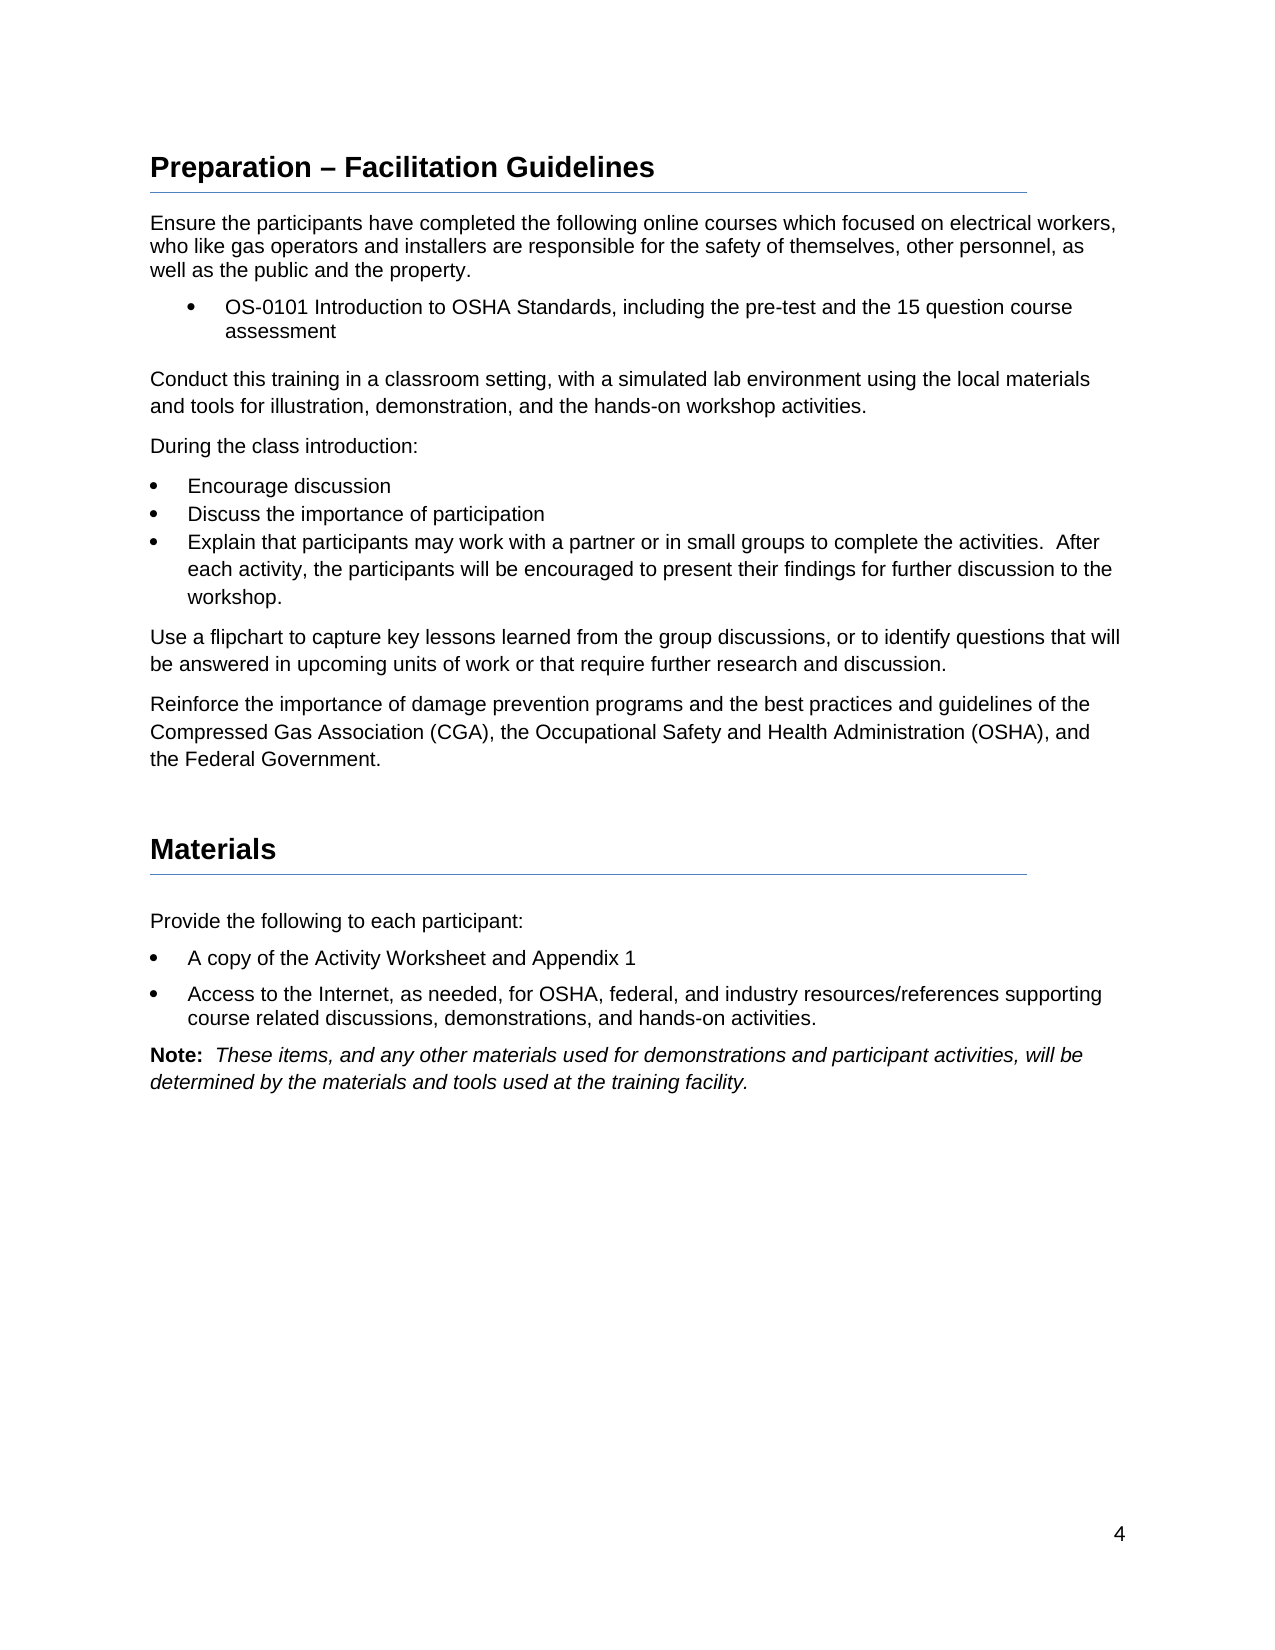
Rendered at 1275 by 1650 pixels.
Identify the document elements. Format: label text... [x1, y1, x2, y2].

list Discuss the importance of participation [150, 502, 1125, 526]
list Provide the following to each participant: [150, 909, 1125, 933]
text Reinforce the importance of damage prevention programs and the best practices and guidelines of the Compressed Gas Association (CGA), the Occupational Safety and Health Administration (OSHA), and the Federal Government. [150, 692, 1125, 771]
text Use a flipchart to capture key lessons learned from the group discussions, or to identify questions that will be answered in upcoming units of work or that require further research and discussion. [150, 624, 1125, 676]
list Encourage discussion [150, 474, 1125, 498]
text During the class introduction: [150, 434, 1125, 458]
list Explain that participants may work with a partner or in small groups to complete the activities. After each activity, the participants will be encouraged to present their findings for further discussion to the workshop. [150, 529, 1125, 608]
list A copy of the Activity Worksheet and Appendix 1 [150, 945, 1125, 969]
text Ensure the participants have completed the following online courses which focused on electrical workers, who like gas operators and installers are responsible for the safety of themselves, other personnel, as well as the public and the property. [150, 210, 1125, 282]
list OS-0101 Introduction to OSHA Standards, including the pre-test and the 15 question course assessment [187, 295, 1125, 343]
text Preparation – Facilitation Guidelines [150, 150, 1027, 192]
text Conduct this training in a classroom setting, with a simulated lab environment using the local materials and tools for illustration, demonstration, and the hands-on workshop activities. [150, 367, 1125, 418]
text Materials [150, 832, 1027, 874]
list Access to the Internet, as needed, for OSHA, federal, and industry resources/references supporting course related discussions, demonstrations, and hands-on activities. [150, 982, 1125, 1030]
text Note: These items, and any other materials used for demonstrations and participant activities, will be determined by the materials and tools used at the training facility. [150, 1042, 1125, 1094]
